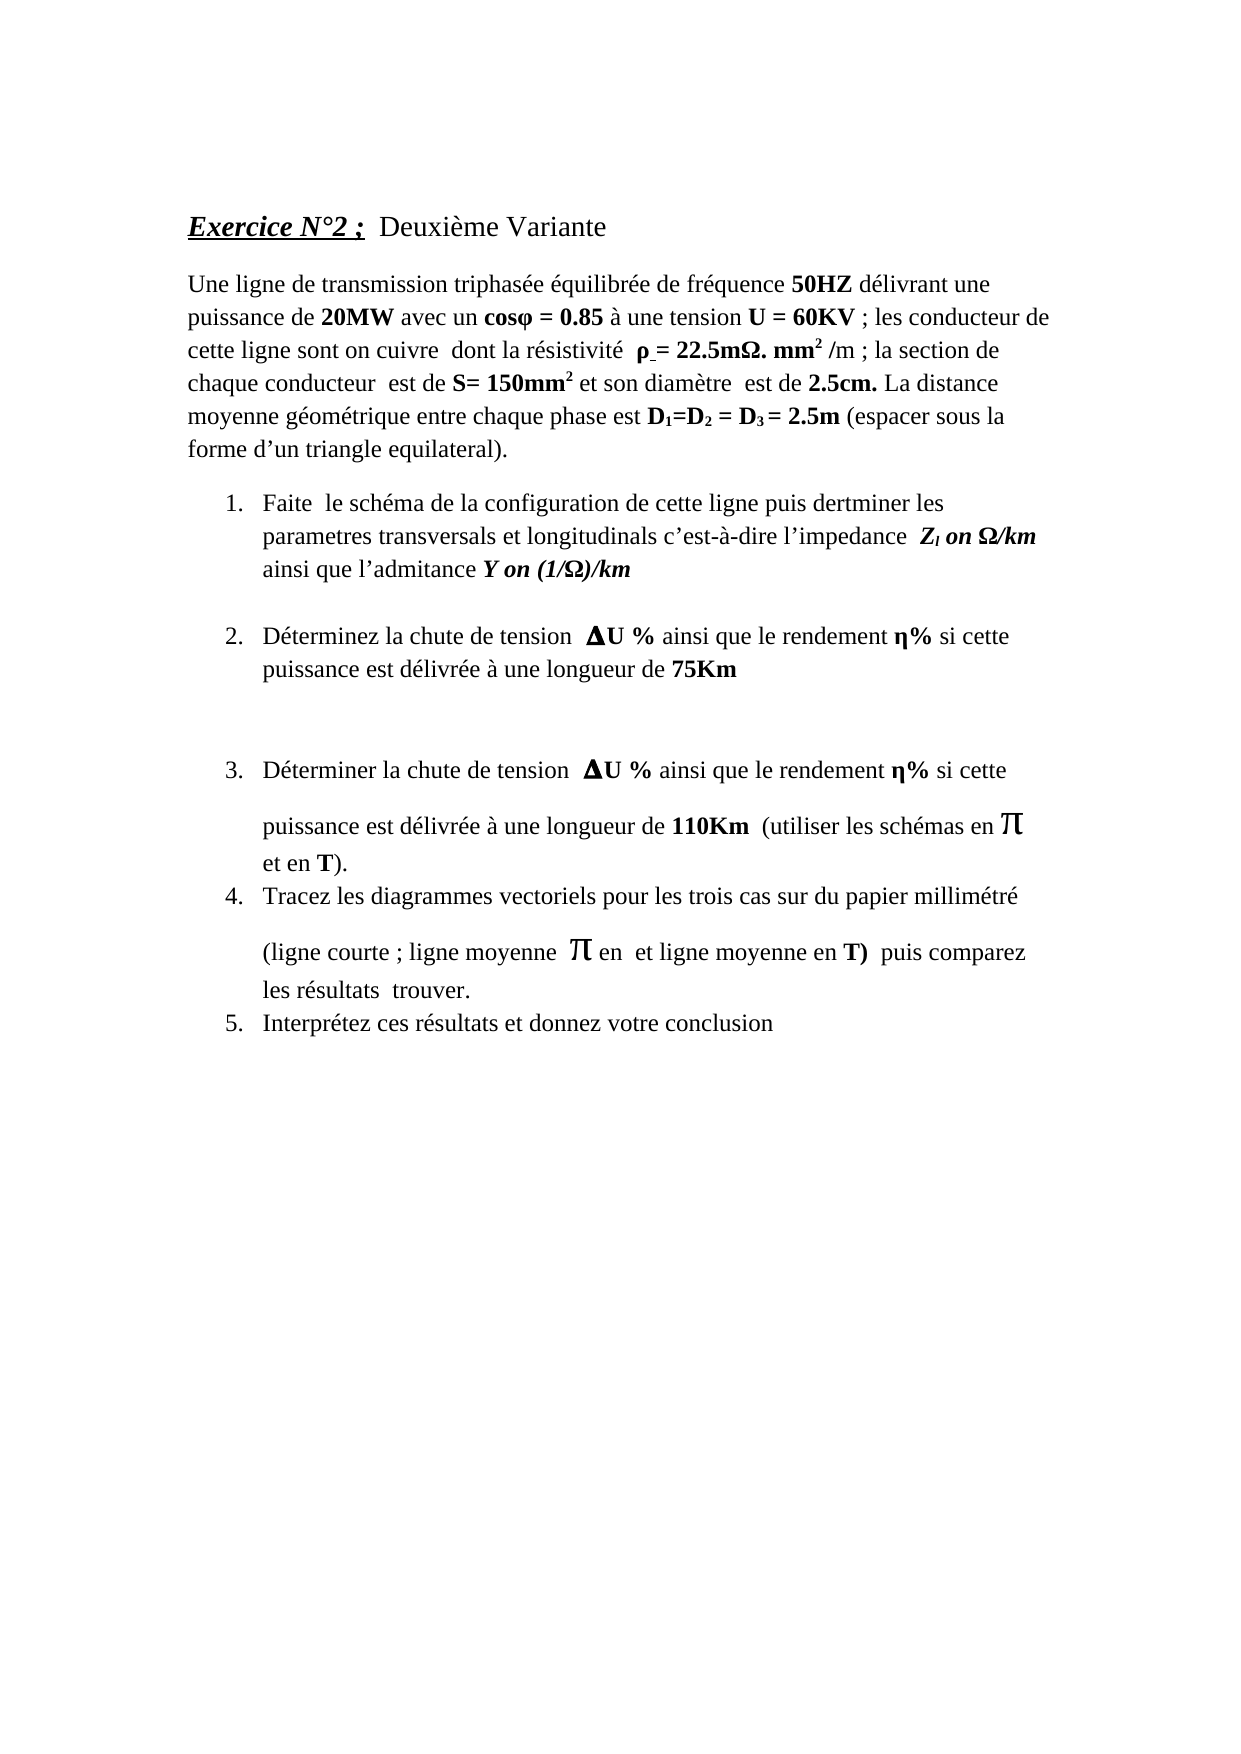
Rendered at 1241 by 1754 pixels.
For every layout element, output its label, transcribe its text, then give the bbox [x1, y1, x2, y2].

list Déterminer la chute de tension 𝚫U % ainsi que le rendement η% si cette puissance est délivrée à une longueur de 110Km (utiliser les schémas en π et en T). [225, 753, 1053, 877]
text Exercice N°2 ; Deuxième Variante [187, 209, 1053, 243]
list Interprétez ces résultats et donnez votre conclusion [225, 1008, 1053, 1037]
list Faite le schéma de la configuration de cette ligne puis dertminer les parametres transversals et longitudinals c’est-à-dire l’impedance Zl on Ω/km ainsi que l’admitance Y on (1/Ω)/km [225, 488, 1053, 582]
list Tracez les diagrammes vectoriels pour les trois cas sur du papier millimétré (ligne courte ; ligne moyenne π en et ligne moyenne en T) puis comparez les résultats trouver. [225, 881, 1053, 1004]
list Déterminez la chute de tension 𝚫U % ainsi que le rendement η% si cette puissance est délivrée à une longueur de 75Km [225, 620, 1053, 683]
text Une ligne de transmission triphasée équilibrée de fréquence 50HZ délivrant une puissance de 20MW avec un cosφ = 0.85 à une tension U = 60KV ; les conducteur de cette ligne sont on cuivre dont la résistivité ρ = 22.5mΩ. mm2 /m ; la section de chaque conducteur est de S= 150mm2 et son diamètre est de 2.5cm. La distance moyenne géométrique entre chaque phase est D1=D2 = D3 = 2.5m (espacer sous la forme d’un triangle equilateral). [187, 269, 1053, 463]
